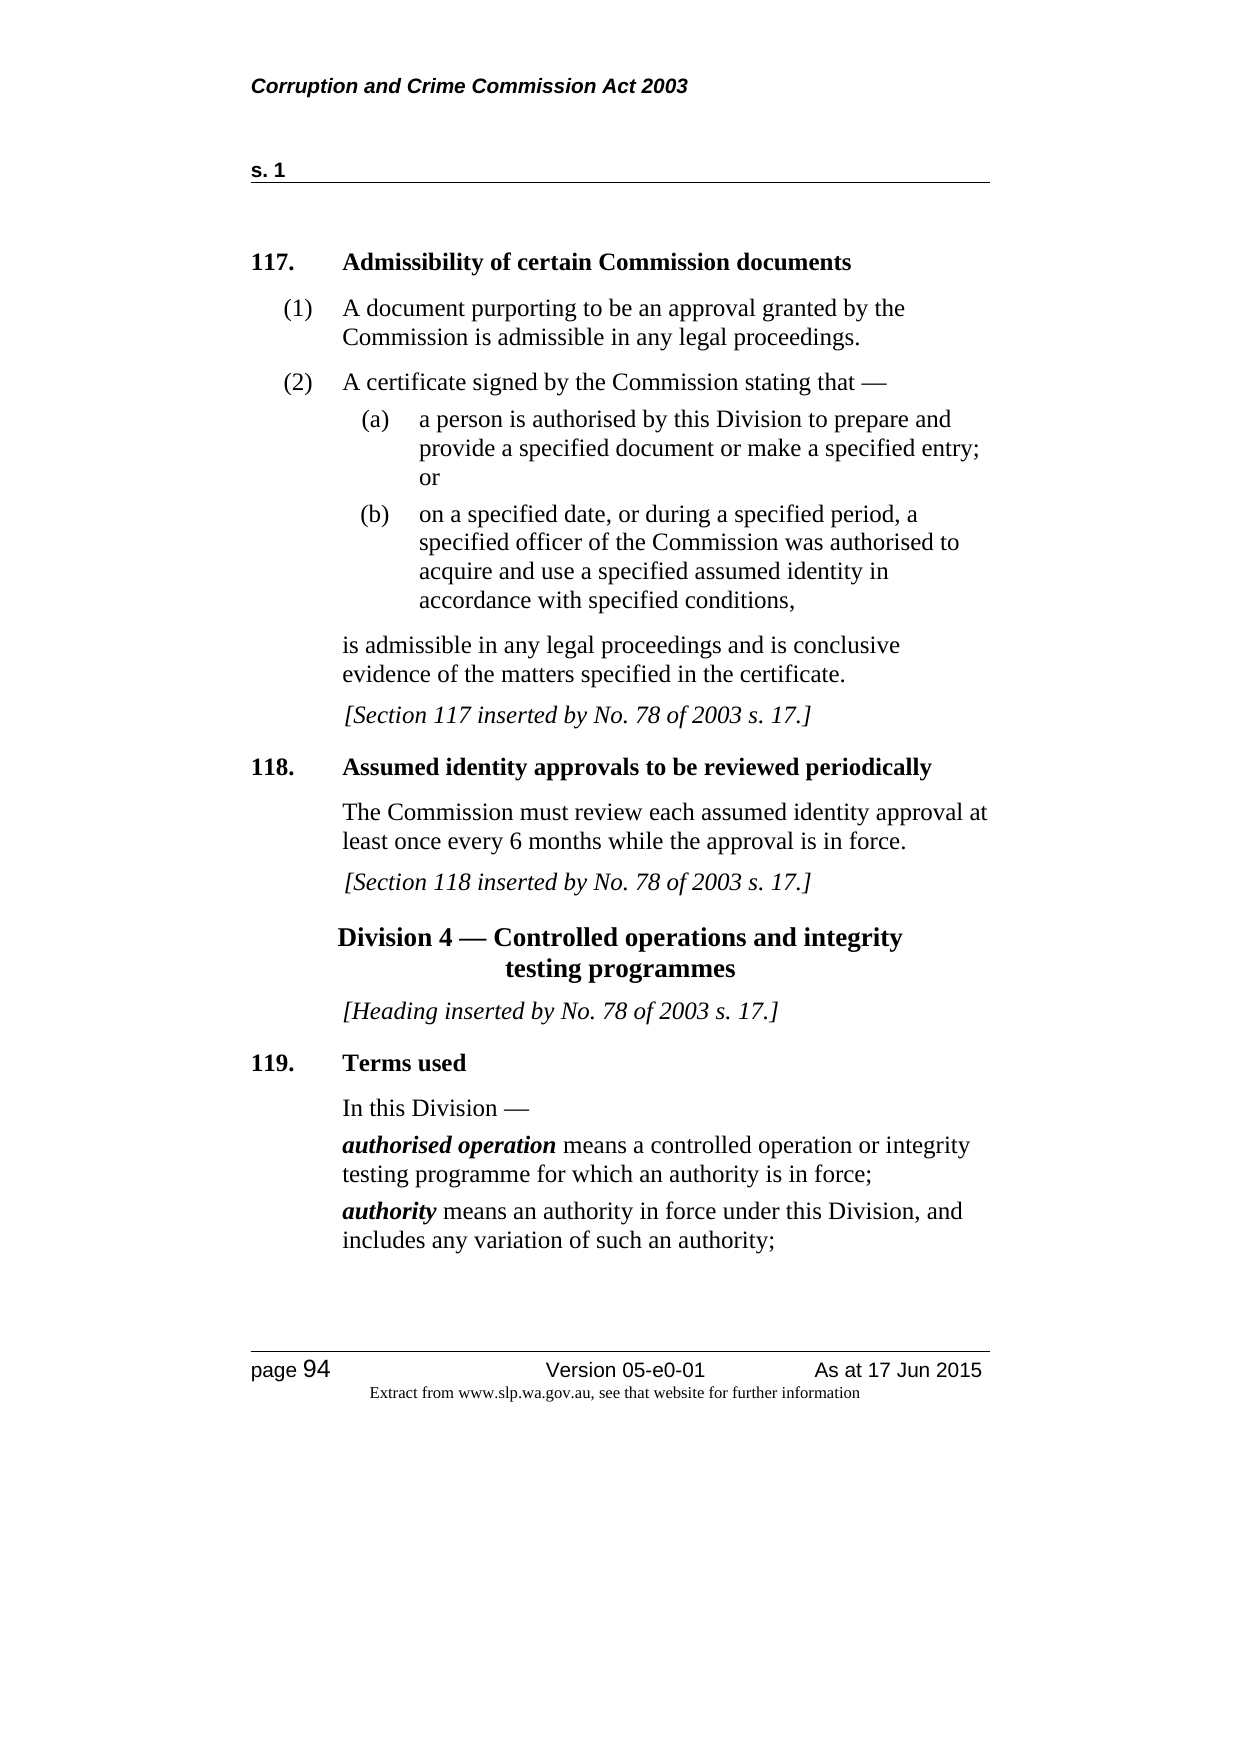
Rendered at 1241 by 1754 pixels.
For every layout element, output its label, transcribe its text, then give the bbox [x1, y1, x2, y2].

text authority means an authority in force under this Division, and includes any variation of such an authority; [251, 1196, 990, 1253]
text (a) a person is authorised by this Division to prepare and provide a specified document or make a specified entry; or [251, 404, 990, 490]
subtitle 119. Terms used [251, 1048, 990, 1076]
text (1) A document purporting to be an approval granted by the Commission is admissible in any legal proceedings. [251, 293, 990, 350]
text (b) on a specified date, or during a specified period, a specified officer of the Commission was authorised to acquire and use a specified assumed identity in accordance with specified conditions, [251, 499, 990, 614]
text In this Division — [251, 1093, 990, 1122]
subtitle [Heading inserted by No. 78 of 2003 s. 17.] [251, 996, 990, 1025]
text [Section 118 inserted by No. 78 of 2003 s. 17.] [251, 867, 990, 896]
text (2) A certificate signed by the Commission stating that — [251, 367, 990, 396]
subtitle 118. Assumed identity approvals to be reviewed periodically [251, 752, 990, 781]
subtitle Division 4 — Controlled operations and integrity testing programmes [251, 921, 990, 983]
text [Section 117 inserted by No. 78 of 2003 s. 17.] [251, 700, 990, 729]
text The Commission must review each assumed identity approval at least once every 6 months while the approval is in force. [251, 797, 990, 855]
text authorised operation means a controlled operation or integrity testing programme for which an authority is in force; [251, 1130, 990, 1188]
text is admissible in any legal proceedings and is conclusive evidence of the matters specified in the certificate. [251, 630, 990, 688]
subtitle 117. Admissibility of certain Commission documents [251, 247, 990, 276]
